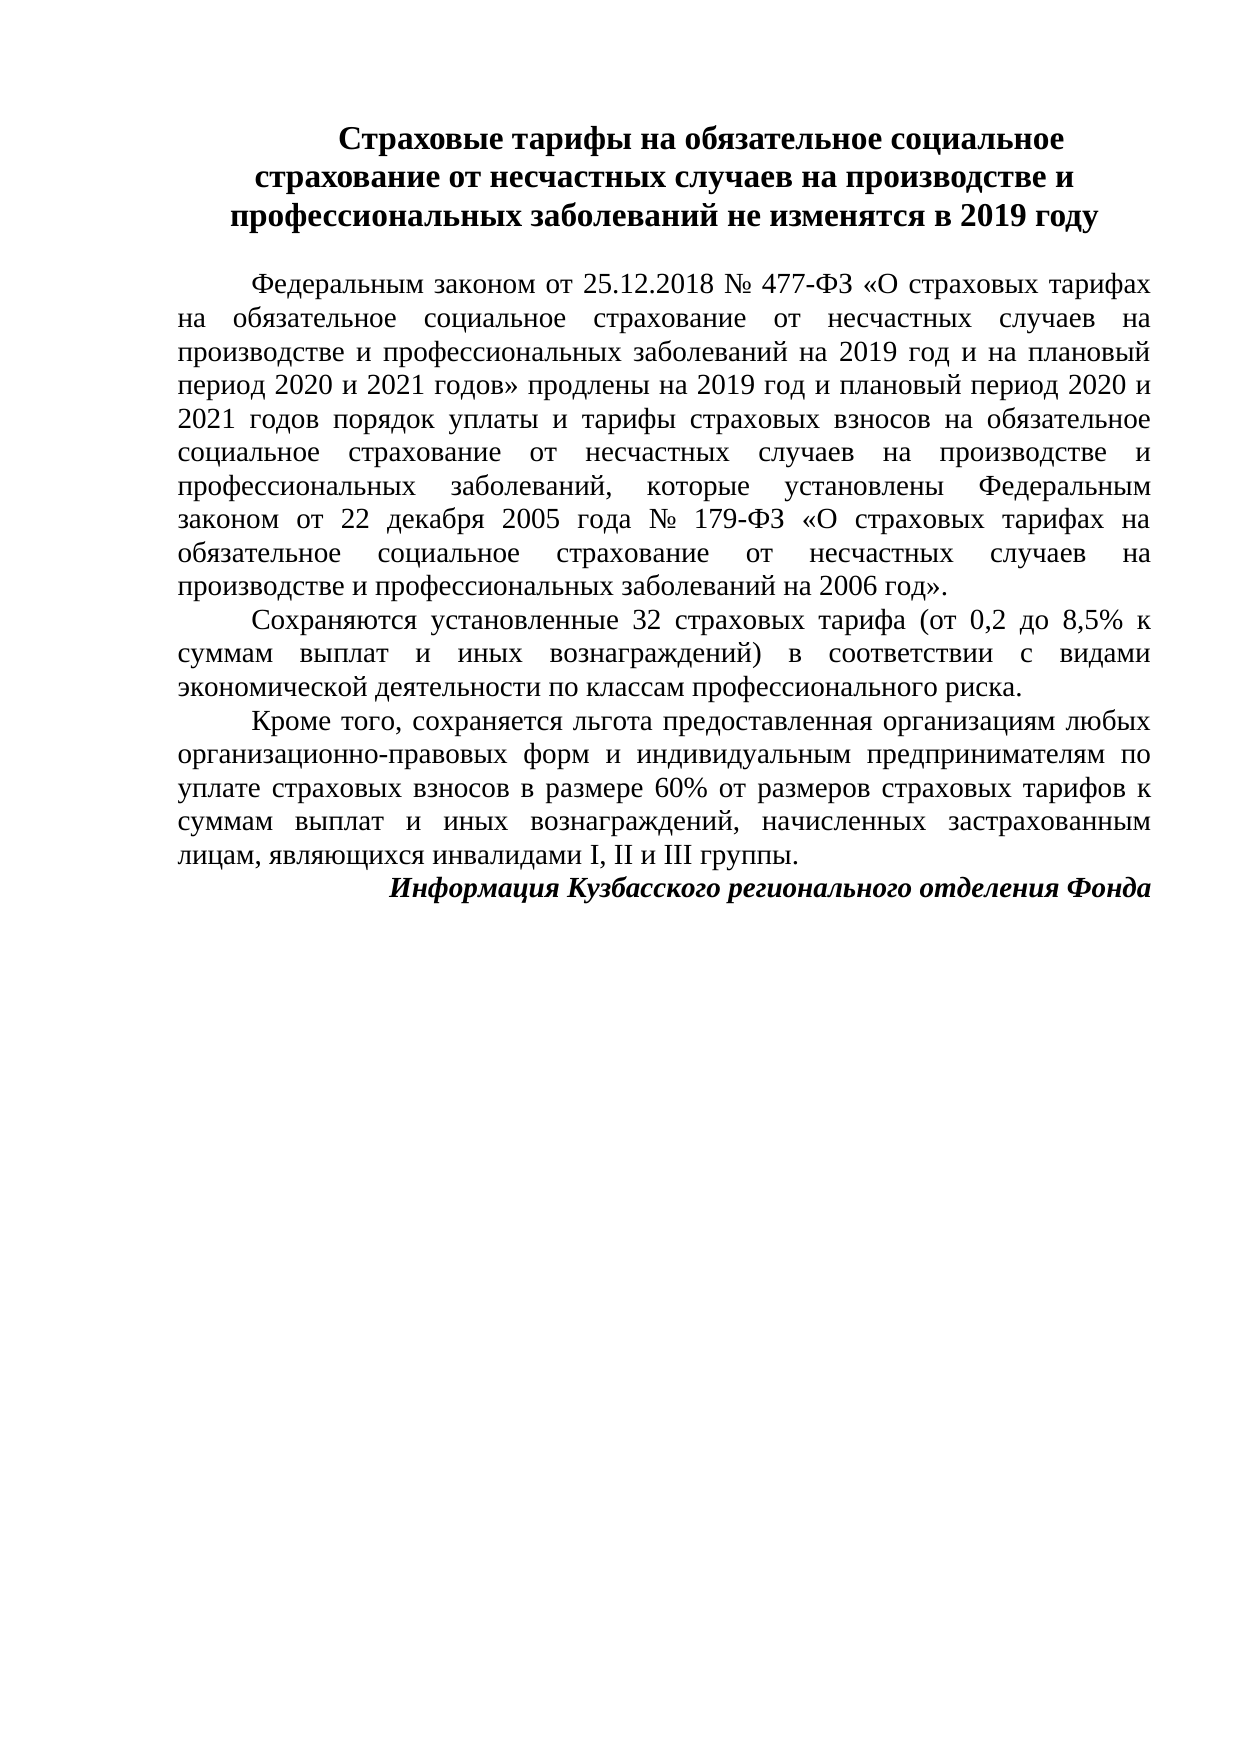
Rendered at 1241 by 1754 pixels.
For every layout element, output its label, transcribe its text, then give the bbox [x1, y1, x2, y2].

text Кроме того, сохраняется льгота предоставленная организациям любых организационно-правовых форм и индивидуальным предпринимателям по уплате страховых взносов в размере 60% от размеров страховых тарифов к суммам выплат и иных вознаграждений, начисленных застрахованным лицам, являющихся инвалидами I, II и III группы. [177, 703, 1152, 870]
text Страховые тарифы на обязательное социальное страхование от несчастных случаев на производстве и профессиональных заболеваний не изменятся в 2019 году [177, 118, 1152, 233]
text Федеральным законом от 25.12.2018 № 477-ФЗ «О страховых тарифах на обязательное социальное страхование от несчастных случаев на производстве и профессиональных заболеваний на 2019 год и на плановый период 2020 и 2021 годов» продлены на 2019 год и плановый период 2020 и 2021 годов порядок уплаты и тарифы страховых взносов на обязательное социальное страхование от несчастных случаев на производстве и профессиональных заболеваний, которые установлены Федеральным законом от 22 декабря 2005 года № 179-ФЗ «О страховых тарифах на обязательное социальное страхование от несчастных случаев на производстве и профессиональных заболеваний на 2006 год». [177, 267, 1152, 602]
text Информация Кузбасского регионального отделения Фонда [177, 870, 1152, 904]
text Сохраняются установленные 32 страховых тарифа (от 0,2 до 8,5% к суммам выплат и иных вознаграждений) в соответствии с видами экономической деятельности по классам профессионального риска. [177, 602, 1152, 703]
